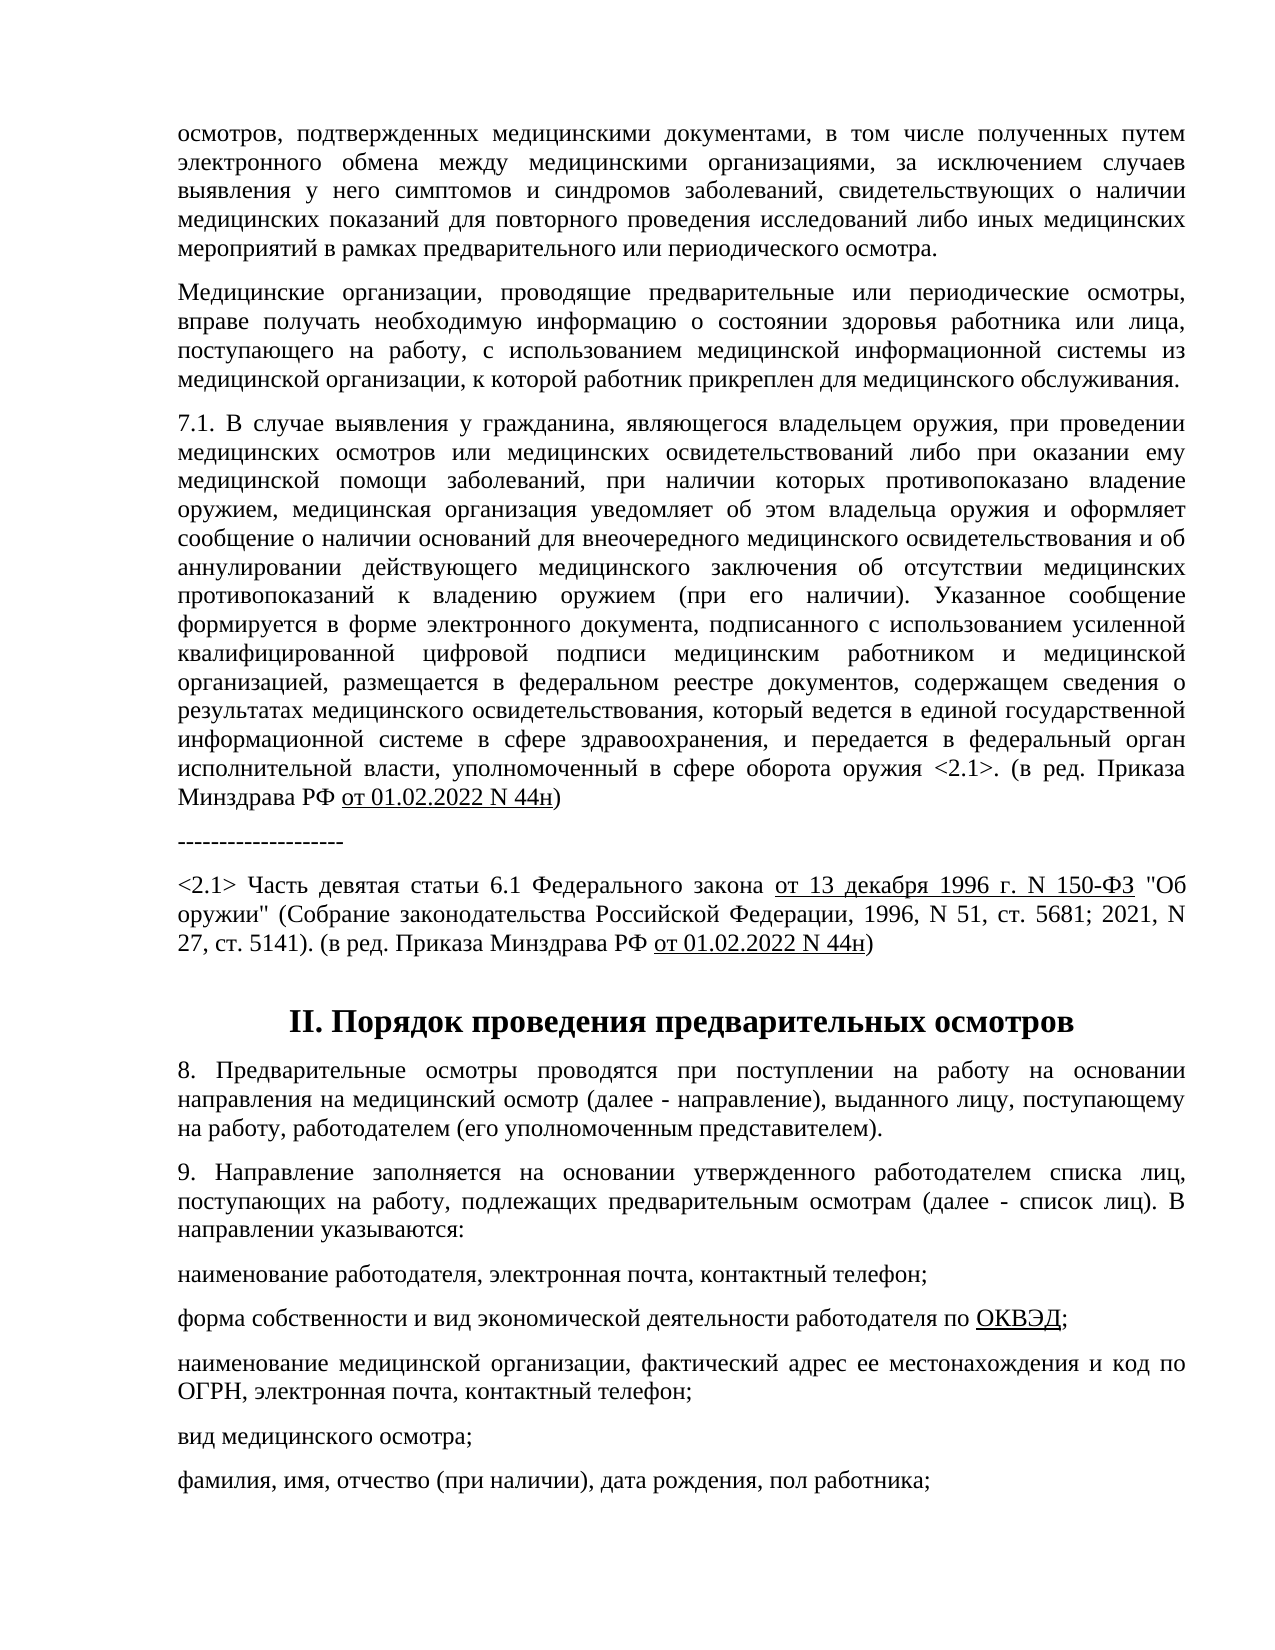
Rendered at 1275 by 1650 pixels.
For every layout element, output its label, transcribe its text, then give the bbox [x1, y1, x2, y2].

text наименование медицинской организации, фактический адрес ее местонахождения и код по ОГРН, электронная почта, контактный телефон; [177, 1348, 1186, 1405]
text -------------------- [177, 826, 1186, 855]
text II. Порядок проведения предварительных осмотров [177, 1001, 1186, 1039]
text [177, 118, 1186, 262]
text 7.1. В случае выявления у гражданина, являющегося владельцем оружия, при проведении медицинских осмотров или медицинских освидетельствований либо при оказании ему медицинской помощи заболеваний, при наличии которых противопоказано владение оружием, медицинская организация уведомляет об этом владельца оружия и оформляет сообщение о наличии оснований для внеочередного медицинского освидетельствования и об аннулировании действующего медицинского заключения об отсутствии медицинских противопоказаний к владению оружием (при его наличии). Указанное сообщение формируется в форме электронного документа, подписанного с использованием усиленной квалифицированной цифровой подписи медицинским работником и медицинской организацией, размещается в федеральном реестре документов, содержащем сведения о результатах медицинского освидетельствования, который ведется в единой государственной информационной системе в сфере здравоохранения, и передается в федеральный орган исполнительной власти, уполномоченный в сфере оборота оружия <2.1>. (в ред. Приказа Минздрава РФ от 01.02.2022 N 44н) [177, 408, 1186, 811]
text 9. Направление заполняется на основании утвержденного работодателем списка лиц, поступающих на работу, подлежащих предварительным осмотрам (далее - список лиц). В направлении указываются: [177, 1157, 1186, 1243]
text наименование работодателя, электронная почта, контактный телефон; [177, 1259, 1186, 1288]
text вид медицинского осмотра; [177, 1421, 1186, 1449]
text <2.1> Часть девятая статьи 6.1 Федерального закона от 13 декабря 1996 г. N 150-ФЗ "Об оружии" (Собрание законодательства Российской Федерации, 1996, N 51, ст. 5681; 2021, N 27, ст. 5141). (в ред. Приказа Минздрава РФ от 01.02.2022 N 44н) [177, 871, 1186, 957]
text Медицинские организации, проводящие предварительные или периодические осмотры, вправе получать необходимую информацию о состоянии здоровья работника или лица, поступающего на работу, с использованием медицинской информационной системы из медицинской организации, к которой работник прикреплен для медицинского обслуживания. [177, 277, 1186, 392]
text форма собственности и вид экономической деятельности работодателя по ОКВЭД; [177, 1303, 1186, 1332]
text фамилия, имя, отчество (при наличии), дата рождения, пол работника; [177, 1465, 1186, 1494]
text 8. Предварительные осмотры проводятся при поступлении на работу на основании направления на медицинский осмотр (далее - направление), выданного лицу, поступающему на работу, работодателем (его уполномоченным представителем). [177, 1055, 1186, 1141]
